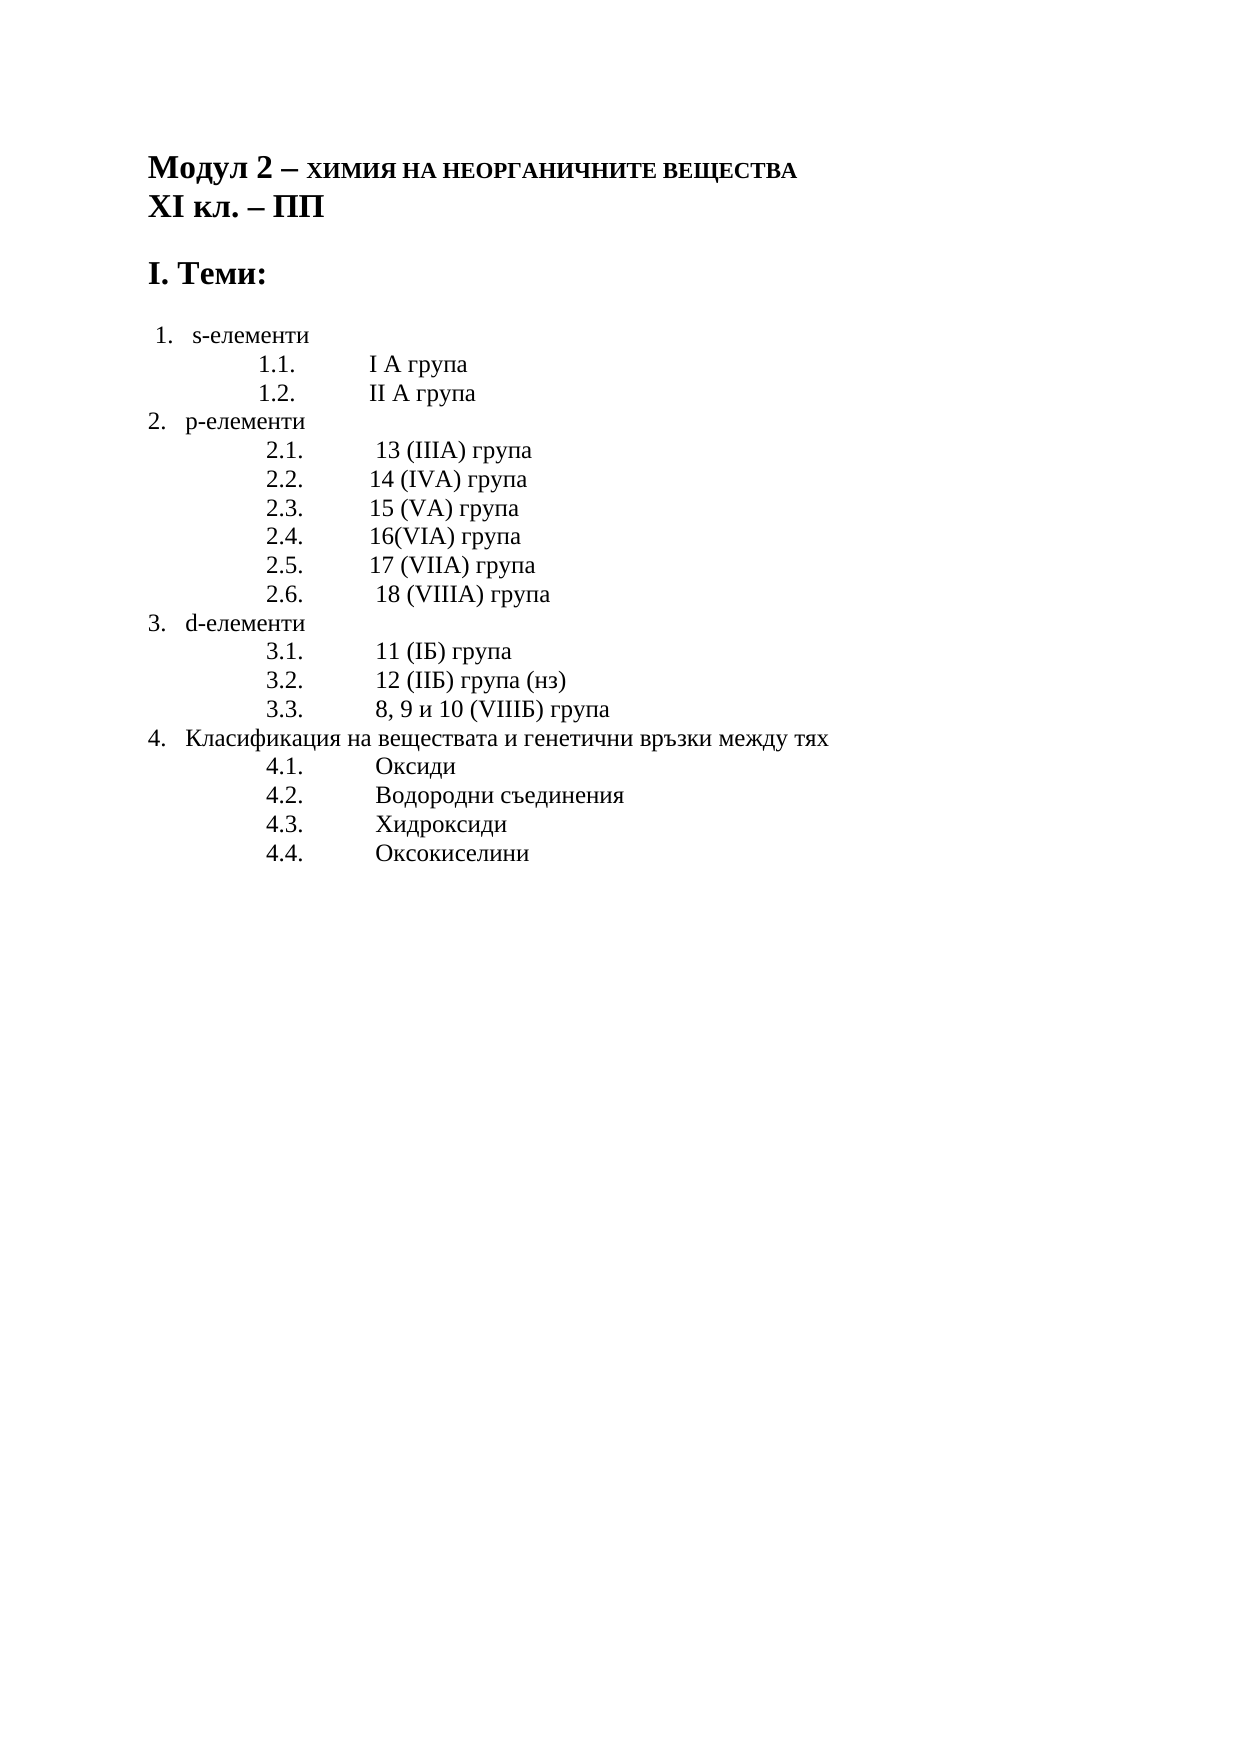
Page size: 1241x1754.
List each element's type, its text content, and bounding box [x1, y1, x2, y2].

text І. Теми: [148, 253, 1093, 291]
text XI кл. – ПП [148, 186, 1093, 224]
text Модул 2 – ХИМИЯ НА НЕОРГАНИЧНИТЕ ВЕЩЕСТВА [148, 148, 1093, 186]
list 14 (IVА) група [266, 464, 1093, 493]
list II А група [258, 378, 1093, 406]
list Водородни съединения [266, 780, 1093, 809]
list 8, 9 и 10 (VIIIБ) група [266, 694, 1093, 723]
list 12 (IIБ) група (нз) [266, 665, 1093, 694]
list d-елементи [148, 608, 1093, 636]
list 17 (VIIА) група [266, 550, 1093, 579]
list Оксиди [266, 751, 1093, 780]
list Класификация на веществата и генетични връзки между тях [148, 723, 1093, 751]
list I А група [258, 349, 1093, 378]
list 15 (VА) група [266, 493, 1093, 521]
list Оксокиселини [266, 838, 1093, 866]
list 18 (VIIIА) група [266, 579, 1093, 608]
list Хидроксиди [266, 809, 1093, 838]
list р-елементи [148, 406, 1093, 435]
list 11 (IБ) група [266, 636, 1093, 665]
list 16(VIА) група [266, 521, 1093, 550]
list 13 (IIIA) група [266, 435, 1093, 464]
list s-елементи [154, 320, 1093, 349]
